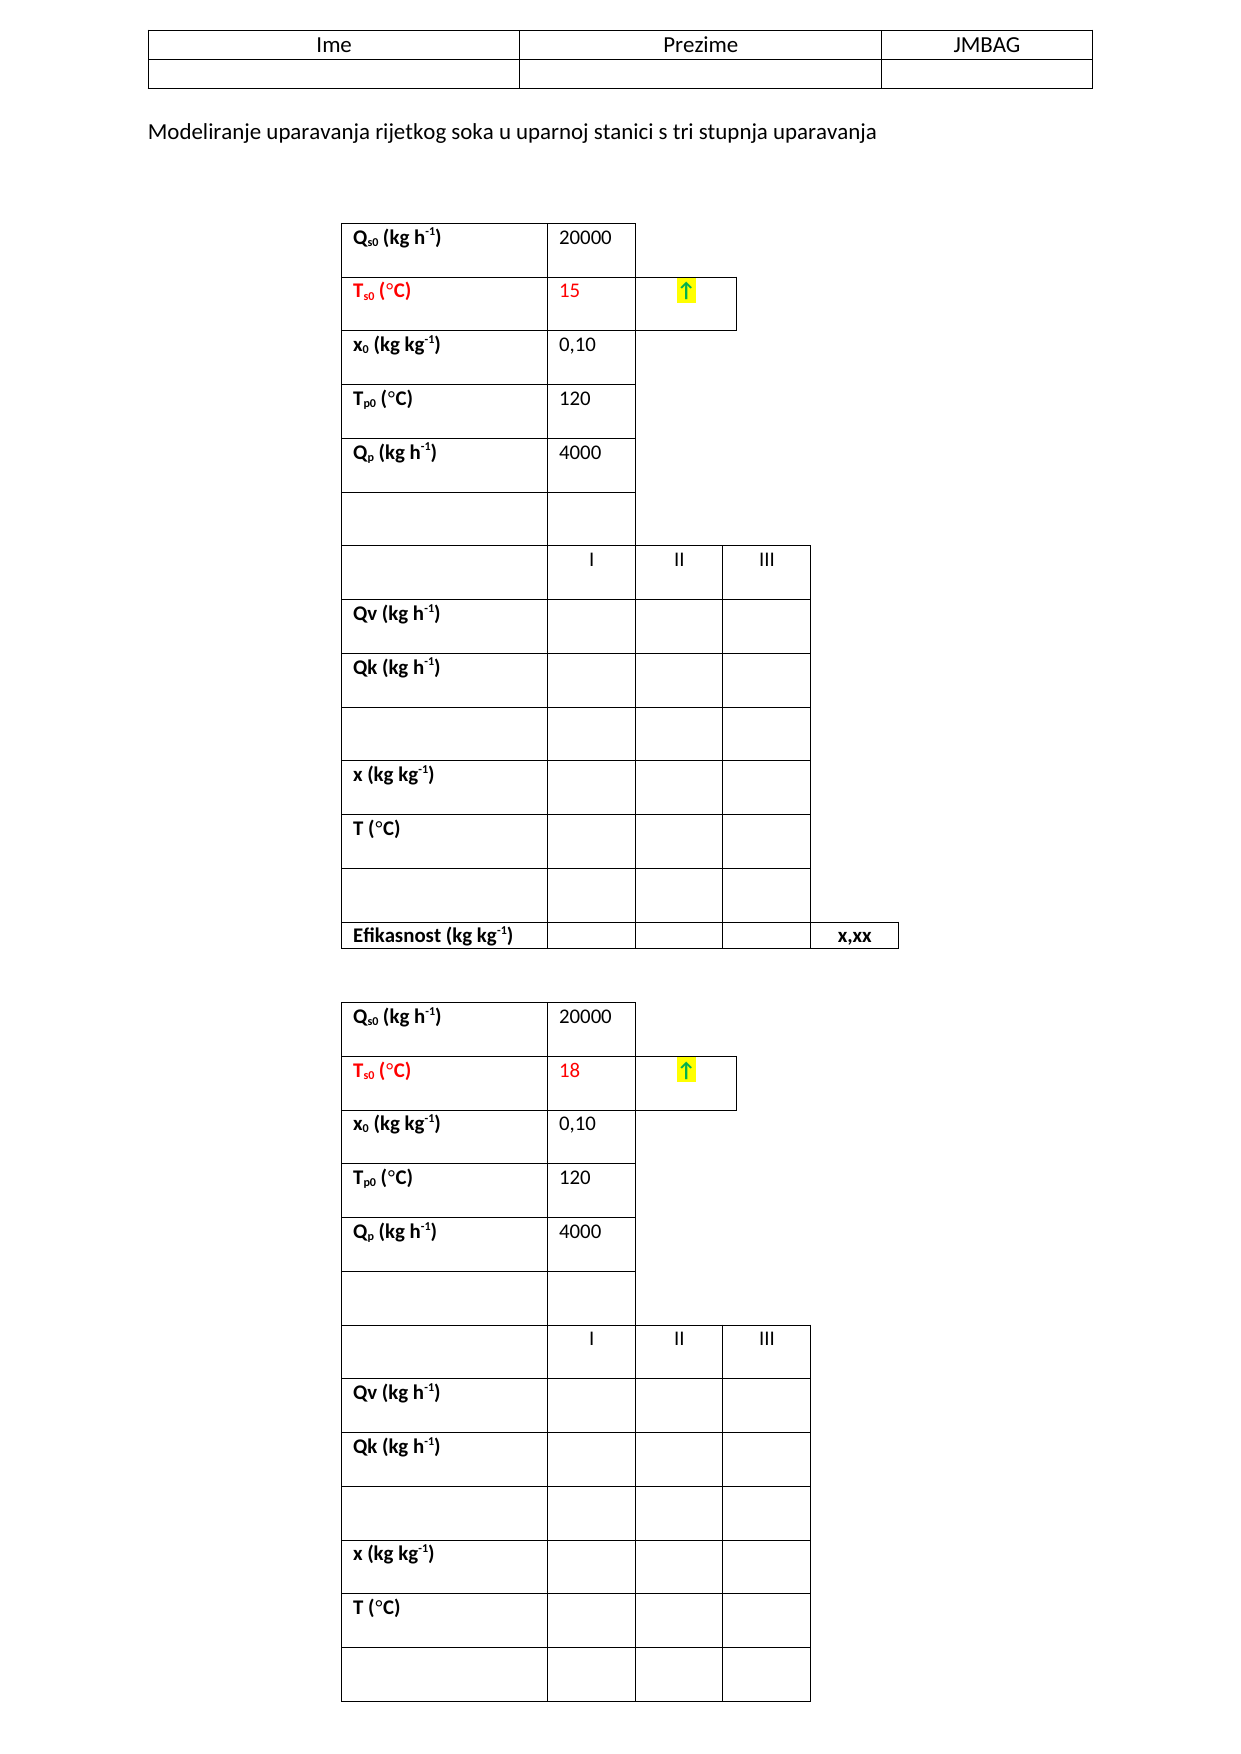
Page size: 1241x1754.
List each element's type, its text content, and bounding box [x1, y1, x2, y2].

table_cell x0 (kg kg-1) [342, 331, 547, 384]
table_cell [723, 1433, 810, 1486]
table_cell [636, 1648, 722, 1701]
table_cell [636, 923, 722, 948]
table_cell Qv (kg h-1) [342, 1379, 547, 1432]
table_cell [342, 546, 547, 599]
table_cell [723, 1594, 810, 1647]
table_cell x0 (kg kg-1) [342, 1111, 547, 1163]
table_header 20000 [548, 224, 635, 277]
table_cell ↑ [636, 278, 736, 330]
table_cell [548, 493, 635, 545]
table_cell x (kg kg-1) [342, 761, 547, 814]
table_cell [548, 1379, 635, 1432]
table_cell [636, 869, 722, 922]
table_cell I [548, 546, 635, 599]
table_cell Qv (kg h-1) [342, 600, 547, 653]
table_cell [548, 1594, 635, 1647]
table_cell [548, 1648, 635, 1701]
table_cell [548, 815, 635, 868]
table_cell Tp0 (°C) [342, 1164, 547, 1217]
table_cell T (°C) [342, 815, 547, 868]
table_cell Qk (kg h-1) [342, 654, 547, 707]
table_cell [723, 1648, 810, 1701]
table_cell [636, 600, 722, 653]
table_cell [636, 815, 722, 868]
table_cell I [548, 1326, 635, 1378]
table_cell ↑ [636, 1057, 736, 1109]
table_cell 0,10 [548, 331, 635, 384]
table_cell 0,10 [548, 1111, 635, 1163]
table_cell [723, 869, 810, 922]
table_cell [723, 1487, 810, 1539]
table_cell x (kg kg-1) [342, 1541, 547, 1593]
table_cell 120 [548, 385, 635, 438]
table_cell [723, 1541, 810, 1593]
table_cell [636, 654, 722, 707]
table_cell [342, 869, 547, 922]
table_cell [342, 1648, 547, 1701]
table_cell [636, 708, 722, 760]
table_cell x,xx [811, 923, 898, 948]
text Modeliranje uparavanja rijetkog soka u uparnoj stanici s tri stupnja uparavanja [148, 117, 1093, 145]
table_cell Qp (kg h-1) [342, 1218, 547, 1271]
table_cell [723, 815, 810, 868]
table_cell 4000 [548, 439, 635, 492]
table_cell [723, 654, 810, 707]
table_cell [548, 1272, 635, 1324]
table_cell [342, 1272, 547, 1324]
table_cell II [636, 546, 722, 599]
table_cell [548, 869, 635, 922]
table_cell [548, 923, 635, 948]
table_cell [723, 1379, 810, 1432]
table_cell Qk (kg h-1) [342, 1433, 547, 1486]
table_cell [636, 1594, 722, 1647]
table_cell [548, 1487, 635, 1539]
table_cell 4000 [548, 1218, 635, 1271]
table_cell [342, 708, 547, 760]
table_cell [342, 493, 547, 545]
table_cell [548, 600, 635, 653]
table_cell [342, 1487, 547, 1539]
table_cell [723, 923, 810, 948]
table_cell [548, 1541, 635, 1593]
table_cell II [636, 1326, 722, 1378]
table_cell Efikasnost (kg kg-1) [342, 923, 547, 948]
table_cell [636, 1487, 722, 1539]
table_cell Ts0 (°C) [342, 1057, 547, 1109]
table_cell [636, 1541, 722, 1593]
table_cell [636, 761, 722, 814]
table_cell [342, 1326, 547, 1378]
table_header Qs0 (kg h-1) [342, 1003, 547, 1056]
table_cell [636, 1379, 722, 1432]
table_cell Tp0 (°C) [342, 385, 547, 438]
table_cell Ts0 (°C) [342, 278, 547, 330]
table_cell III [723, 546, 810, 599]
table_cell T (°C) [342, 1594, 547, 1647]
table_cell [548, 761, 635, 814]
table_cell [548, 654, 635, 707]
table_header 20000 [548, 1003, 635, 1056]
table_cell 18 [548, 1057, 635, 1109]
table_cell 120 [548, 1164, 635, 1217]
table_cell [548, 708, 635, 760]
table_cell 15 [548, 278, 635, 330]
table_cell III [723, 1326, 810, 1378]
table_cell [636, 1433, 722, 1486]
table_cell [723, 761, 810, 814]
table_cell [723, 600, 810, 653]
table_cell [548, 1433, 635, 1486]
table_header Qs0 (kg h-1) [342, 224, 547, 277]
table_cell Qp (kg h-1) [342, 439, 547, 492]
table_cell [723, 708, 810, 760]
